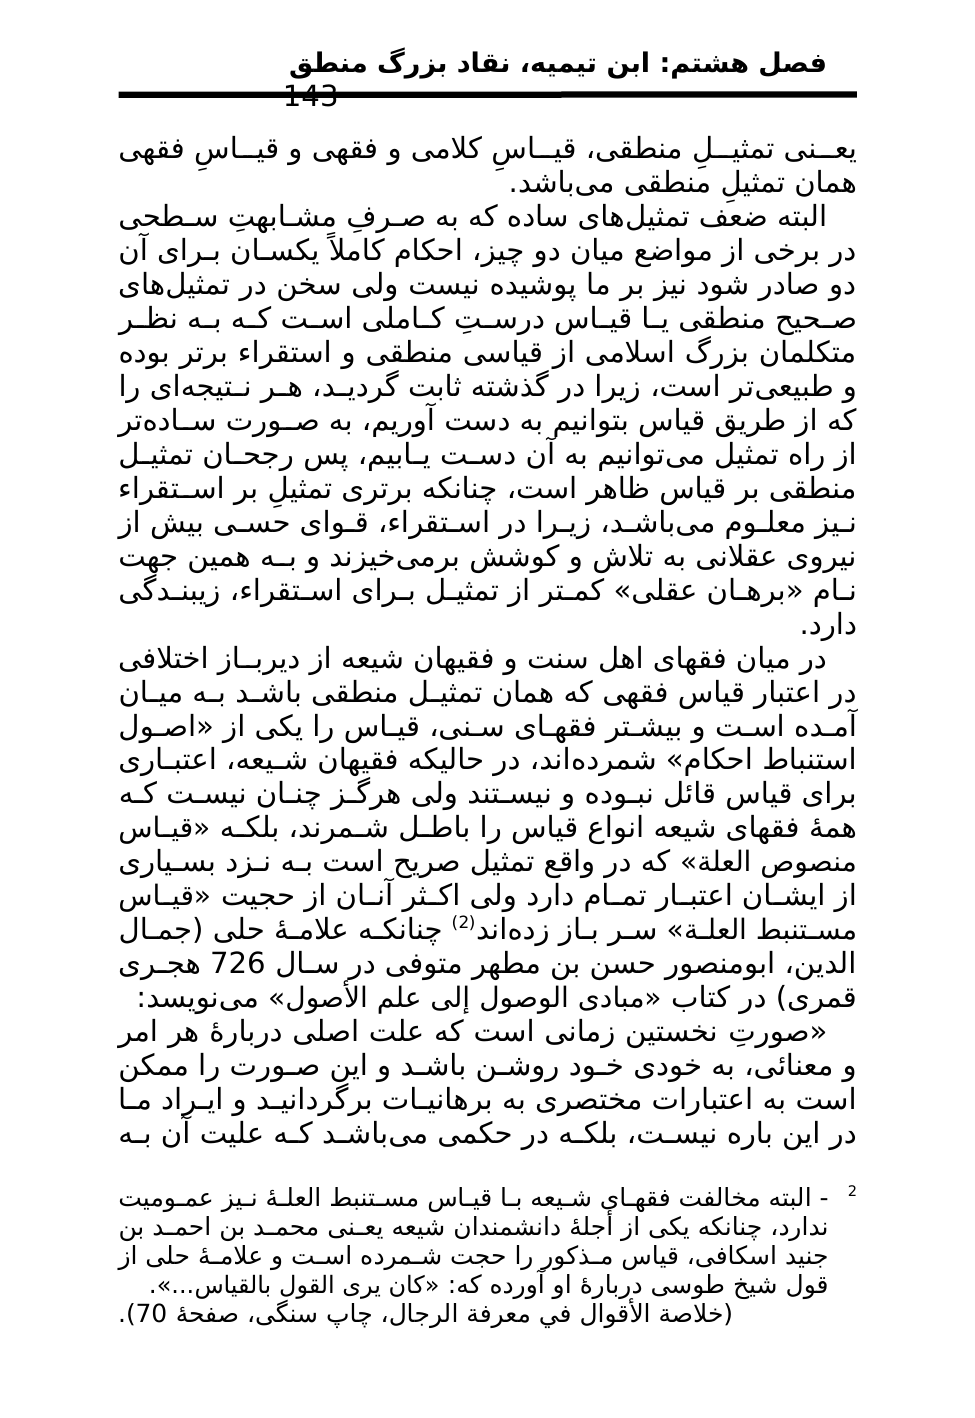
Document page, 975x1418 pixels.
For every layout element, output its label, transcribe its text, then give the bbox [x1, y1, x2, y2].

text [118, 132, 857, 199]
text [118, 1014, 857, 1150]
text در میان فقهای اهل سنت و فقیهان شیعه از دیرباز اختلافی در اعتبار قیاس فقهی که همان تمثیل منطقی باشد به میان آمده است و بیشتر فقهای سنی، قیاس را یکی از «اصول استنباط احکام» شمرده‌اند، در حالیکه فقیهان شیعه، اعتباری برای قیاس قائل نبوده و نیستند ولی هرگز چنان نیست که همۀ فقهای شیعه انواع قیاس را باطل شمرند، بلکه «قیاس منصوص العلة» که در واقع تمثیل صریح است به نزد بسیاری از ایشان اعتبار تمام دارد ولی اکثر آنان از حجیت «قیاس مستنبط العلة» سر باز زده‌اند() چنانکه علامۀ حلی (جمال الدین، ابومنصور حسن بن مطهر متوفی در سال 726 هجری قمری) در کتاب «مبادی الوصول إلی علم الأصول» می‌نویسد: [118, 641, 857, 1014]
text البته ضعف تمثیل‌های ساده که به صرفِ مشابهتِ سطحی در برخی از مواضع میان دو چیز، احکام کاملاً یکسان برای آن دو صادر شود نیز بر ما پوشیده نیست ولی سخن در تمثیل‌های صحیح منطقی یا قیاس درستِ کاملی است که به نظر متکلمان بزرگ اسلامی از قیاسی منطقی و استقراء برتر بوده و طبیعی‌تر است، زیرا در گذشته ثابت گردید، هر نتیجه‌ای را که از طریق قیاس بتوانیم به دست آوریم، به صورت ساده‌تر از راه تمثیل می‌توانیم به آن دست یابیم، پس رجحان تمثیل منطقی بر قیاس ظاهر است، چنانکه برتری تمثیلِ بر استقراء نیز معلوم می‌باشد، زیرا در استقراء، قوای حسی بیش از نیروی عقلانی به تلاش و کوشش برمی‌خیزند و به همین جهت نام «برهان عقلی» کمتر از تمثیل برای استقراء، زیبندگی دارد. [118, 199, 857, 641]
